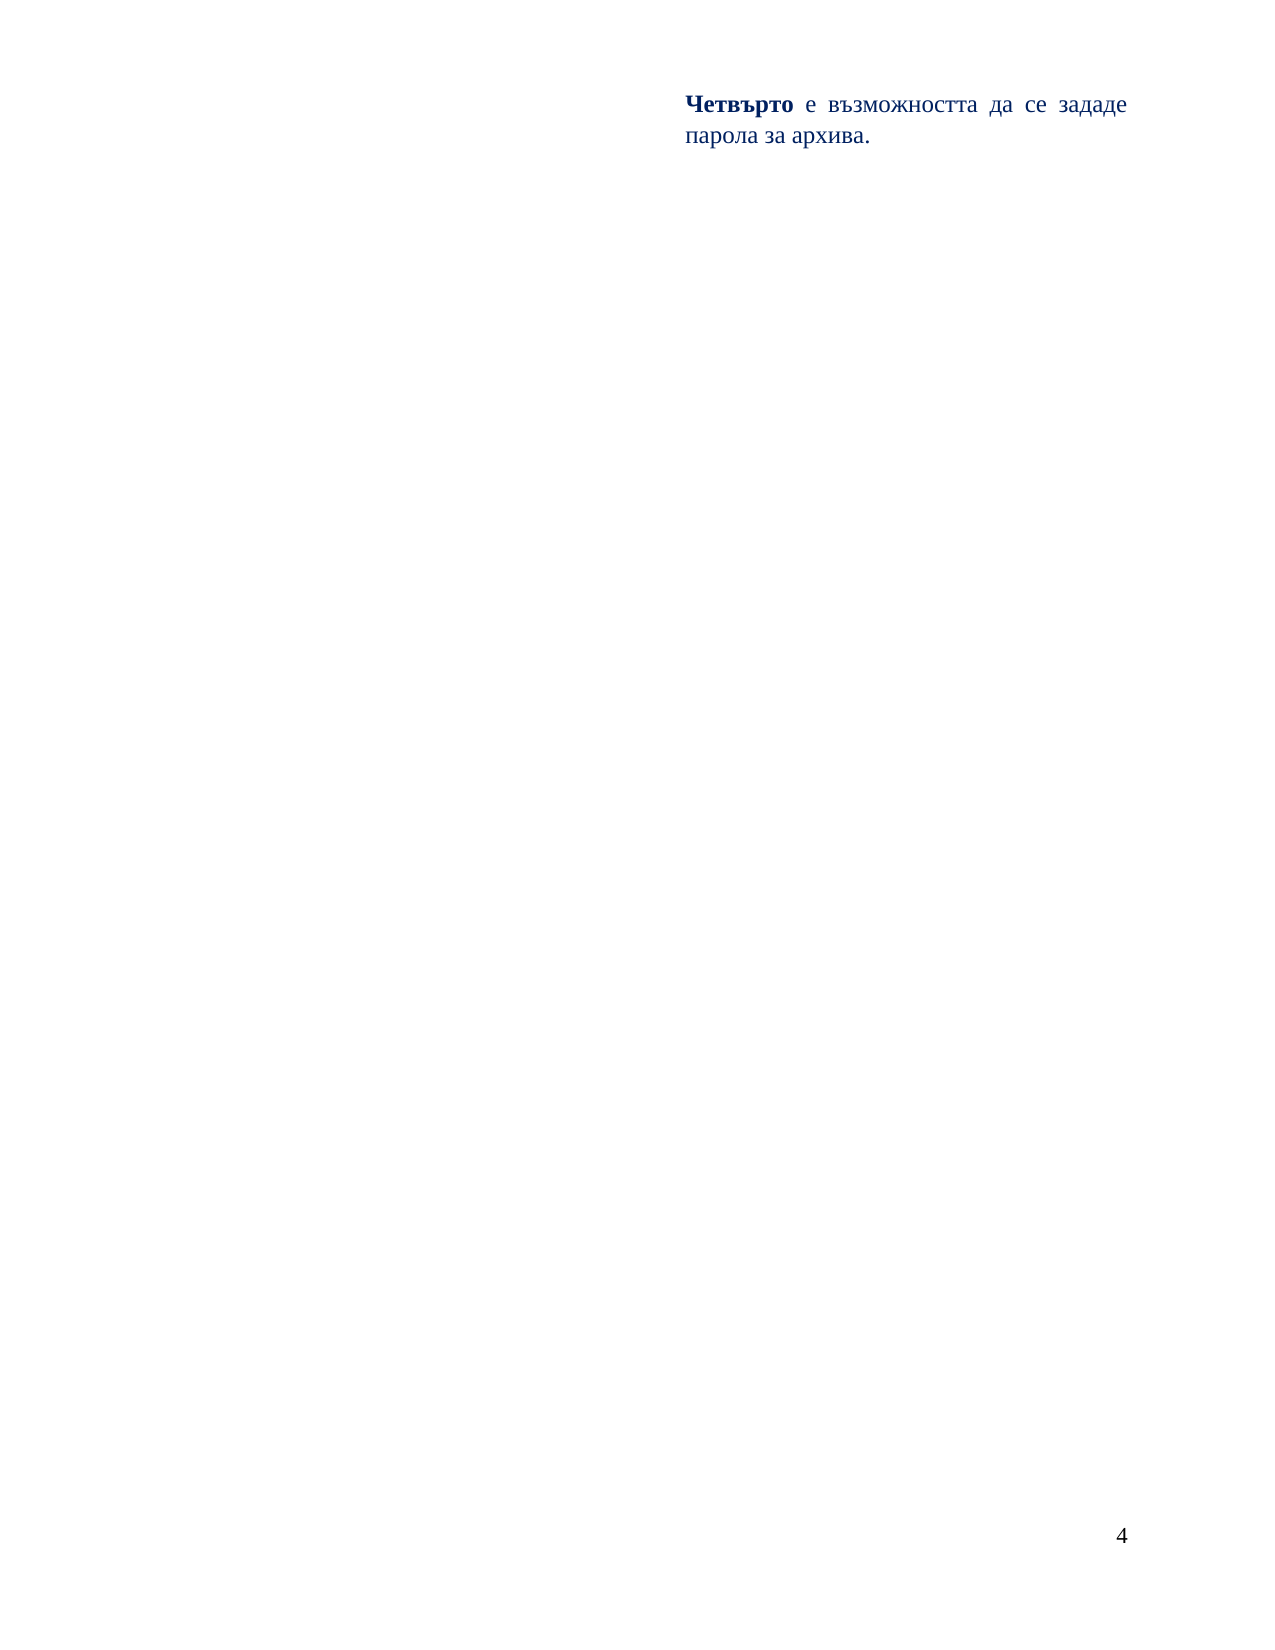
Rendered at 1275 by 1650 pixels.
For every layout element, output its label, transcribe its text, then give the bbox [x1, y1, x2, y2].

text Четвърто е възможността да се зададе парола за архива. [685, 89, 1127, 148]
